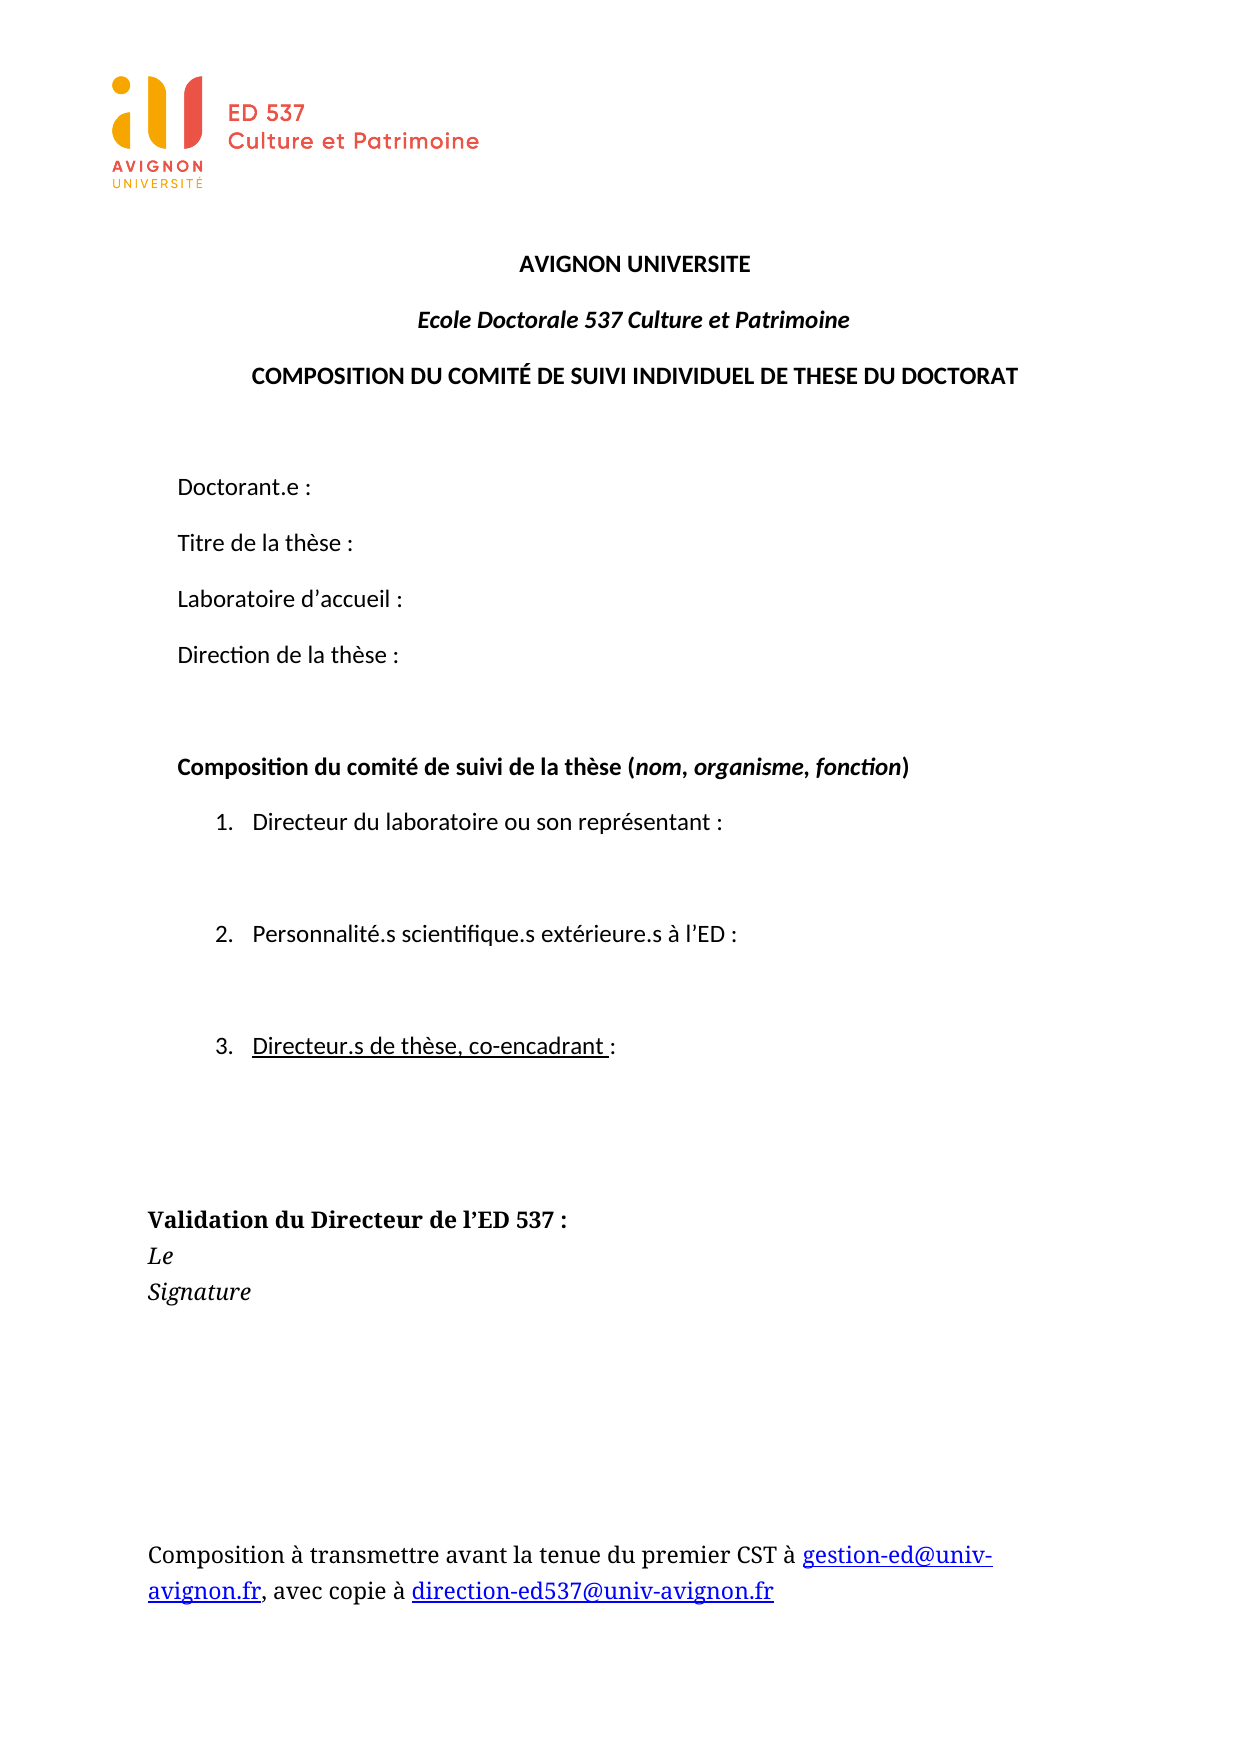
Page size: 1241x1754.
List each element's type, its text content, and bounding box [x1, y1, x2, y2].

text Laboratoire d’accueil : [177, 583, 1093, 614]
list Directeur.s de thèse, co-encadrant : [215, 1030, 1093, 1060]
text Signature [148, 1276, 1093, 1307]
text Titre de la thèse : [177, 527, 1093, 558]
picture [0, 0, 945, 236]
list Personnalité.s scientifique.s extérieure.s à l’ED : [215, 918, 1093, 949]
text Doctorant.e : [177, 472, 1093, 502]
text Composition du comité de suivi de la thèse (nom, organisme, fonction) [177, 751, 1093, 781]
text Composition à transmettre avant la tenue du premier CST à gestion-ed@univ-avignon.fr, avec copie à direction-ed537@univ-avignon.fr [148, 1539, 1093, 1606]
text AVIGNON UNIVERSITE [177, 248, 1093, 279]
text Le [148, 1240, 1093, 1271]
text COMPOSITION DU COMITÉ DE SUIVI Individuel DE THESE DU DOCTORAT [177, 360, 1093, 390]
text Ecole Doctorale 537 Culture et Patrimoine [177, 304, 1093, 334]
text Validation du Directeur de l’ED 537 : [148, 1204, 1093, 1236]
text Direction de la thèse : [177, 639, 1093, 669]
list Directeur du laboratoire ou son représentant : [215, 807, 1093, 837]
